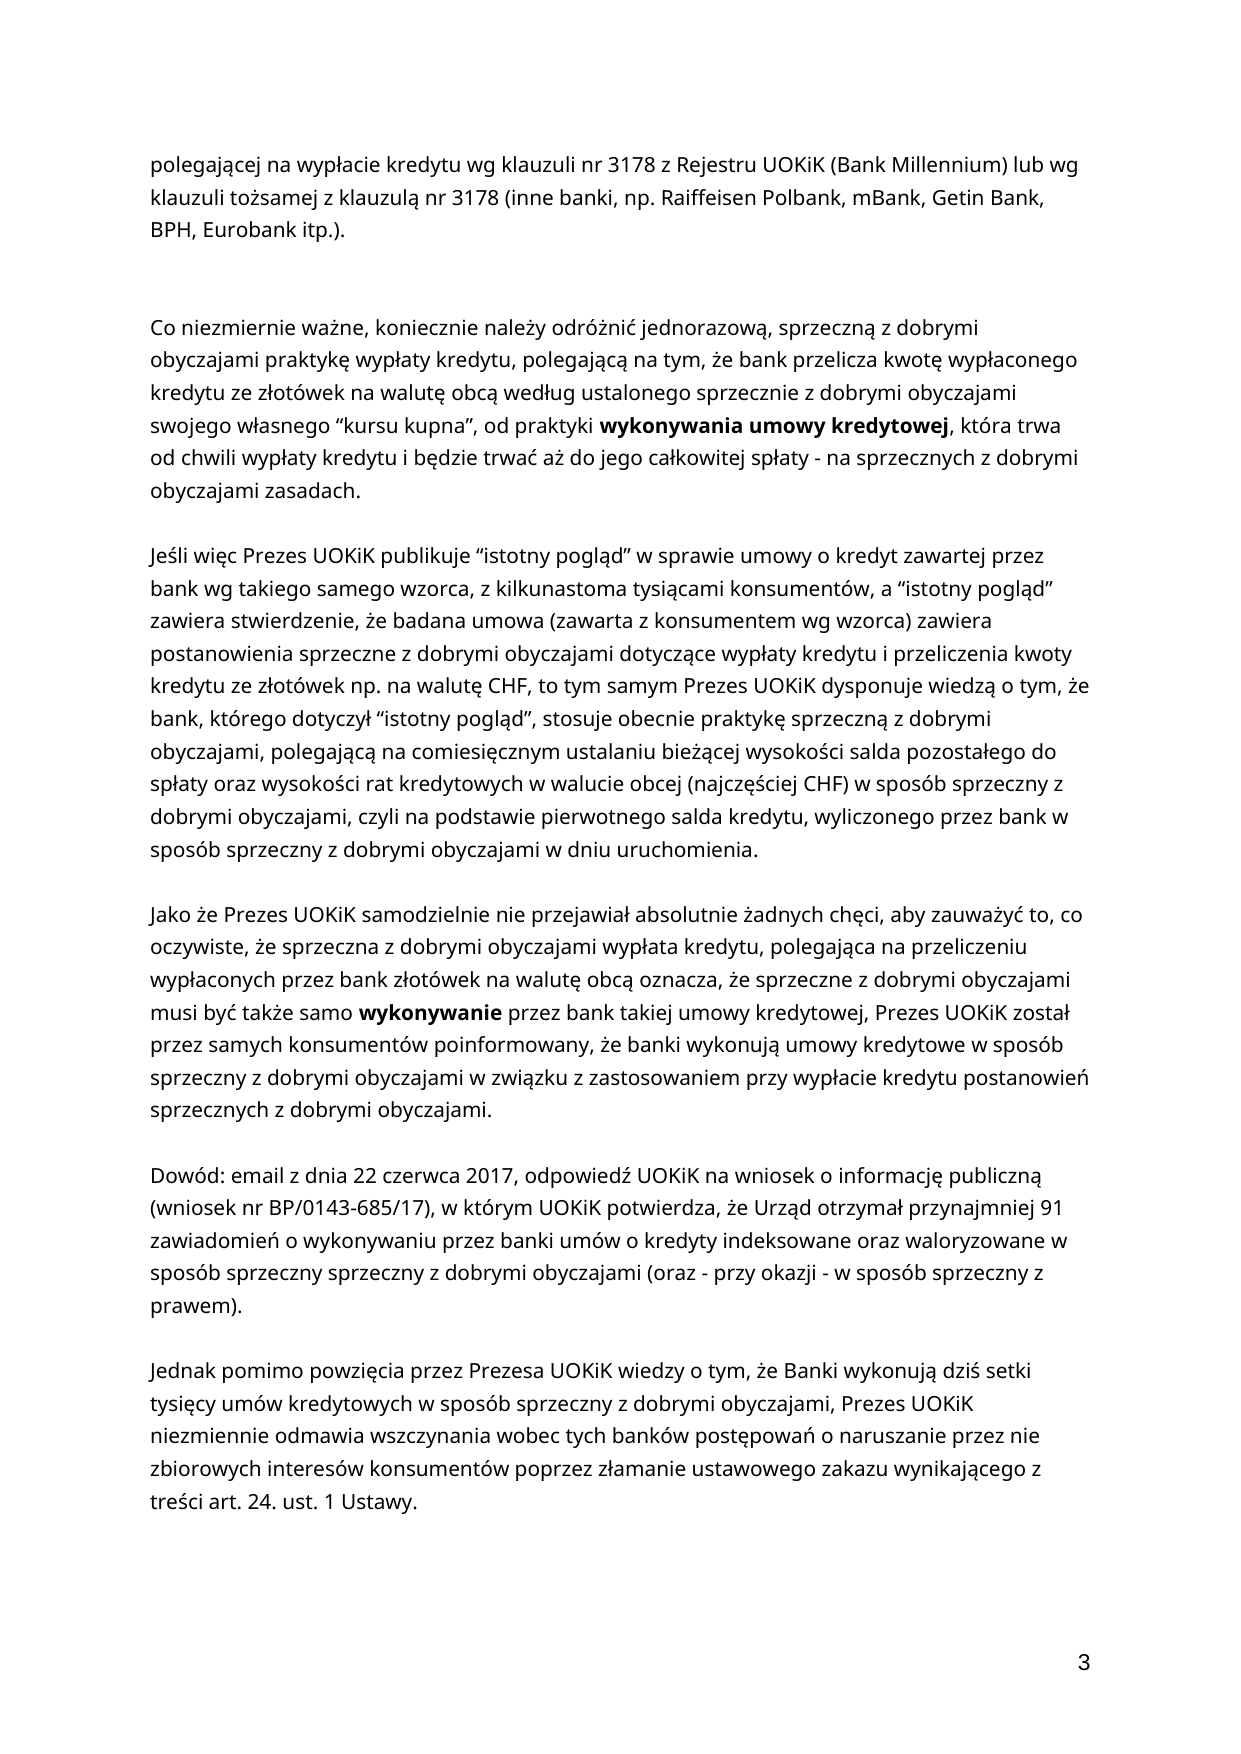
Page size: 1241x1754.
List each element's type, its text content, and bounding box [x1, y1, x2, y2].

text Dowód: email z dnia 22 czerwca 2017, odpowiedź UOKiK na wniosek o informację publiczną (wniosek nr BP/0143-685/17), w którym UOKiK potwierdza, że Urząd otrzymał przynajmniej 91 zawiadomień o wykonywaniu przez banki umów o kredyty indeksowane oraz waloryzowane w sposób sprzeczny sprzeczny z dobrymi obyczajami (oraz - przy okazji - w sposób sprzeczny z prawem). [150, 1161, 1090, 1319]
text Jeśli więc Prezes UOKiK publikuje “istotny pogląd” w sprawie umowy o kredyt zawartej przez bank wg takiego samego wzorca, z kilkunastoma tysiącami konsumentów, a “istotny pogląd” zawiera stwierdzenie, że badana umowa (zawarta z konsumentem wg wzorca) zawiera postanowienia sprzeczne z dobrymi obyczajami dotyczące wypłaty kredytu i przeliczenia kwoty kredytu ze złotówek np. na walutę CHF, to tym samym Prezes UOKiK dysponuje wiedzą o tym, że bank, którego dotyczył “istotny pogląd”, stosuje obecnie praktykę sprzeczną z dobrymi obyczajami, polegającą na comiesięcznym ustalaniu bieżącej wysokości salda pozostałego do spłaty oraz wysokości rat kredytowych w walucie obcej (najczęściej CHF) w sposób sprzeczny z dobrymi obyczajami, czyli na podstawie pierwotnego salda kredytu, wyliczonego przez bank w sposób sprzeczny z dobrymi obyczajami w dniu uruchomienia. [150, 541, 1090, 863]
text Co niezmiernie ważne, koniecznie należy odróżnić jednorazową, sprzeczną z dobrymi obyczajami praktykę wypłaty kredytu, polegającą na tym, że bank przelicza kwotę wypłaconego kredytu ze złotówek na walutę obcą według ustalonego sprzecznie z dobrymi obyczajami swojego własnego “kursu kupna”, od praktyki wykonywania umowy kredytowej, która trwa od chwili wypłaty kredytu i będzie trwać aż do jego całkowitej spłaty - na sprzecznych z dobrymi obyczajami zasadach. [150, 313, 1090, 504]
text Jako że Prezes UOKiK samodzielnie nie przejawiał absolutnie żadnych chęci, aby zauważyć to, co oczywiste, że sprzeczna z dobrymi obyczajami wypłata kredytu, polegająca na przeliczeniu wypłaconych przez bank złotówek na walutę obcą oznacza, że sprzeczne z dobrymi obyczajami musi być także samo wykonywanie przez bank takiej umowy kredytowej, Prezes UOKiK został przez samych konsumentów poinformowany, że banki wykonują umowy kredytowe w sposób sprzeczny z dobrymi obyczajami w związku z zastosowaniem przy wypłacie kredytu postanowień sprzecznych z dobrymi obyczajami. [150, 900, 1090, 1124]
text Jednak pomimo powzięcia przez Prezesa UOKiK wiedzy o tym, że Banki wykonują dziś setki tysięcy umów kredytowych w sposób sprzeczny z dobrymi obyczajami, Prezes UOKiK niezmiennie odmawia wszczynania wobec tych banków postępowań o naruszanie przez nie zbiorowych interesów konsumentów poprzez złamanie ustawowego zakazu wynikającego z treści art. 24. ust. 1 Ustawy. [150, 1356, 1090, 1515]
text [150, 150, 1090, 244]
